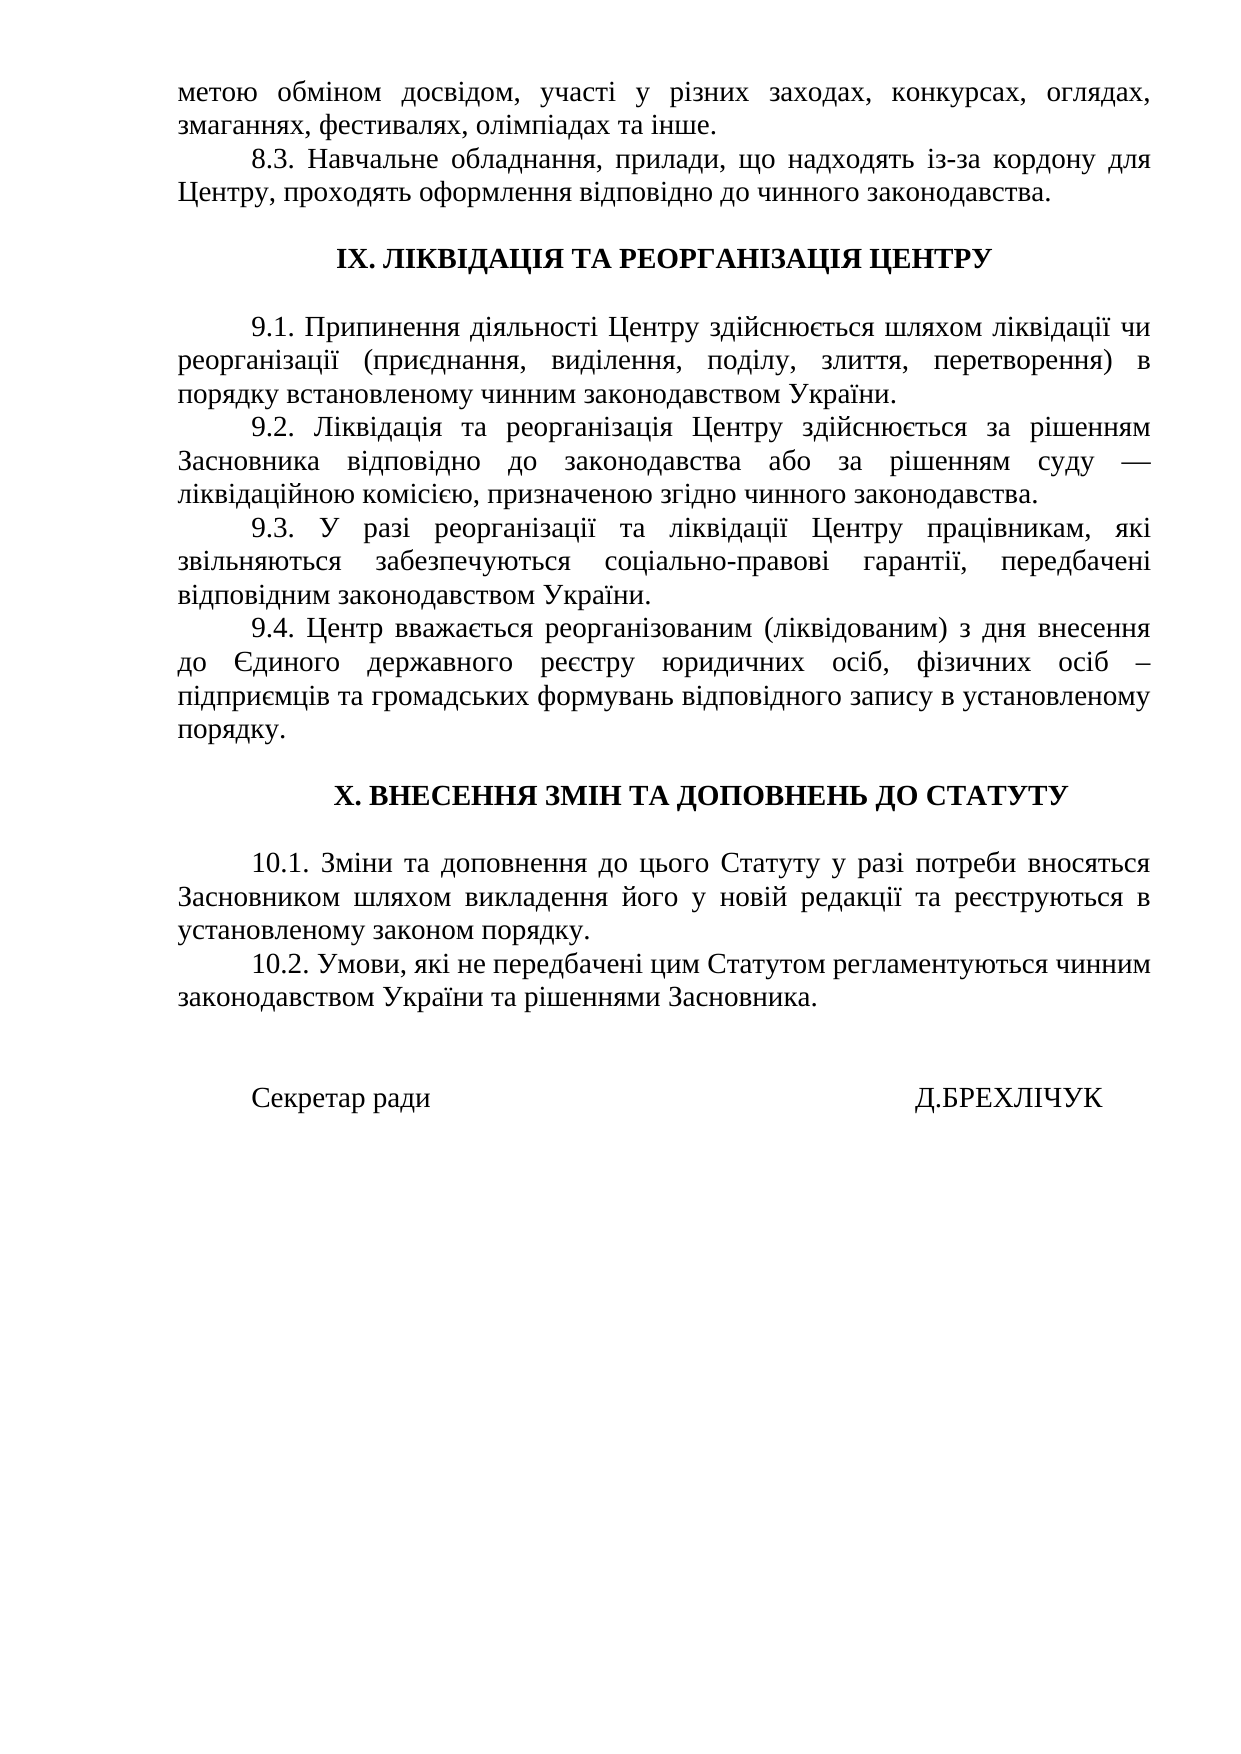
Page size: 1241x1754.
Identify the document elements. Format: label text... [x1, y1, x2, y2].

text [177, 74, 1152, 141]
text 9.3. У разі реорганізації та ліквідації Центру працівникам, які звільняються забезпечуються соціально-правові гарантії, передбачені відповідним законодавством України. [177, 510, 1152, 611]
text 8.3. Навчальне обладнання, прилади, що надходять із-за кордону для Центру, проходять оформлення відповідно до чинного законодавства. [177, 141, 1152, 208]
text Секретар ради Д.БРЕХЛІЧУК [177, 1080, 1152, 1114]
text 9.1. Припинення діяльності Центру здійснюється шляхом ліквідації чи реорганізації (приєднання, виділення, поділу, злиття, перетворення) в порядку встановленому чинним законодавством України. [177, 309, 1152, 409]
text 9.2. Ліквідація та реорганізація Центру здійснюється за рішенням Засновника відповідно до законодавства або за рішенням суду — ліквідаційною комісією, призначеною згідно чинного законодавства. [177, 409, 1152, 510]
text 9.4. Центр вважається реорганізованим (ліквідованим) з дня внесення до Єдиного державного реєстру юридичних осіб, фізичних осіб – підприємців та громадських формувань відповідного запису в установленому порядку. [177, 611, 1152, 745]
text 10.2. Умови, які не передбачені цим Статутом регламентуються чинним законодавством України та рішеннями Засновника. [177, 946, 1152, 1013]
text 10.1. Зміни та доповнення до цього Статуту у разі потреби вносяться Засновником шляхом викладення його у новій редакції та реєструються в установленому законом порядку. [177, 845, 1152, 946]
text X. ВНЕСЕННЯ ЗМІН ТА ДОПОВНЕНЬ ДО СТАТУТУ [177, 778, 1152, 812]
text IX. ЛІКВІДАЦІЯ ТА РЕОРГАНІЗАЦІЯ ЦЕНТРУ [177, 242, 1152, 275]
